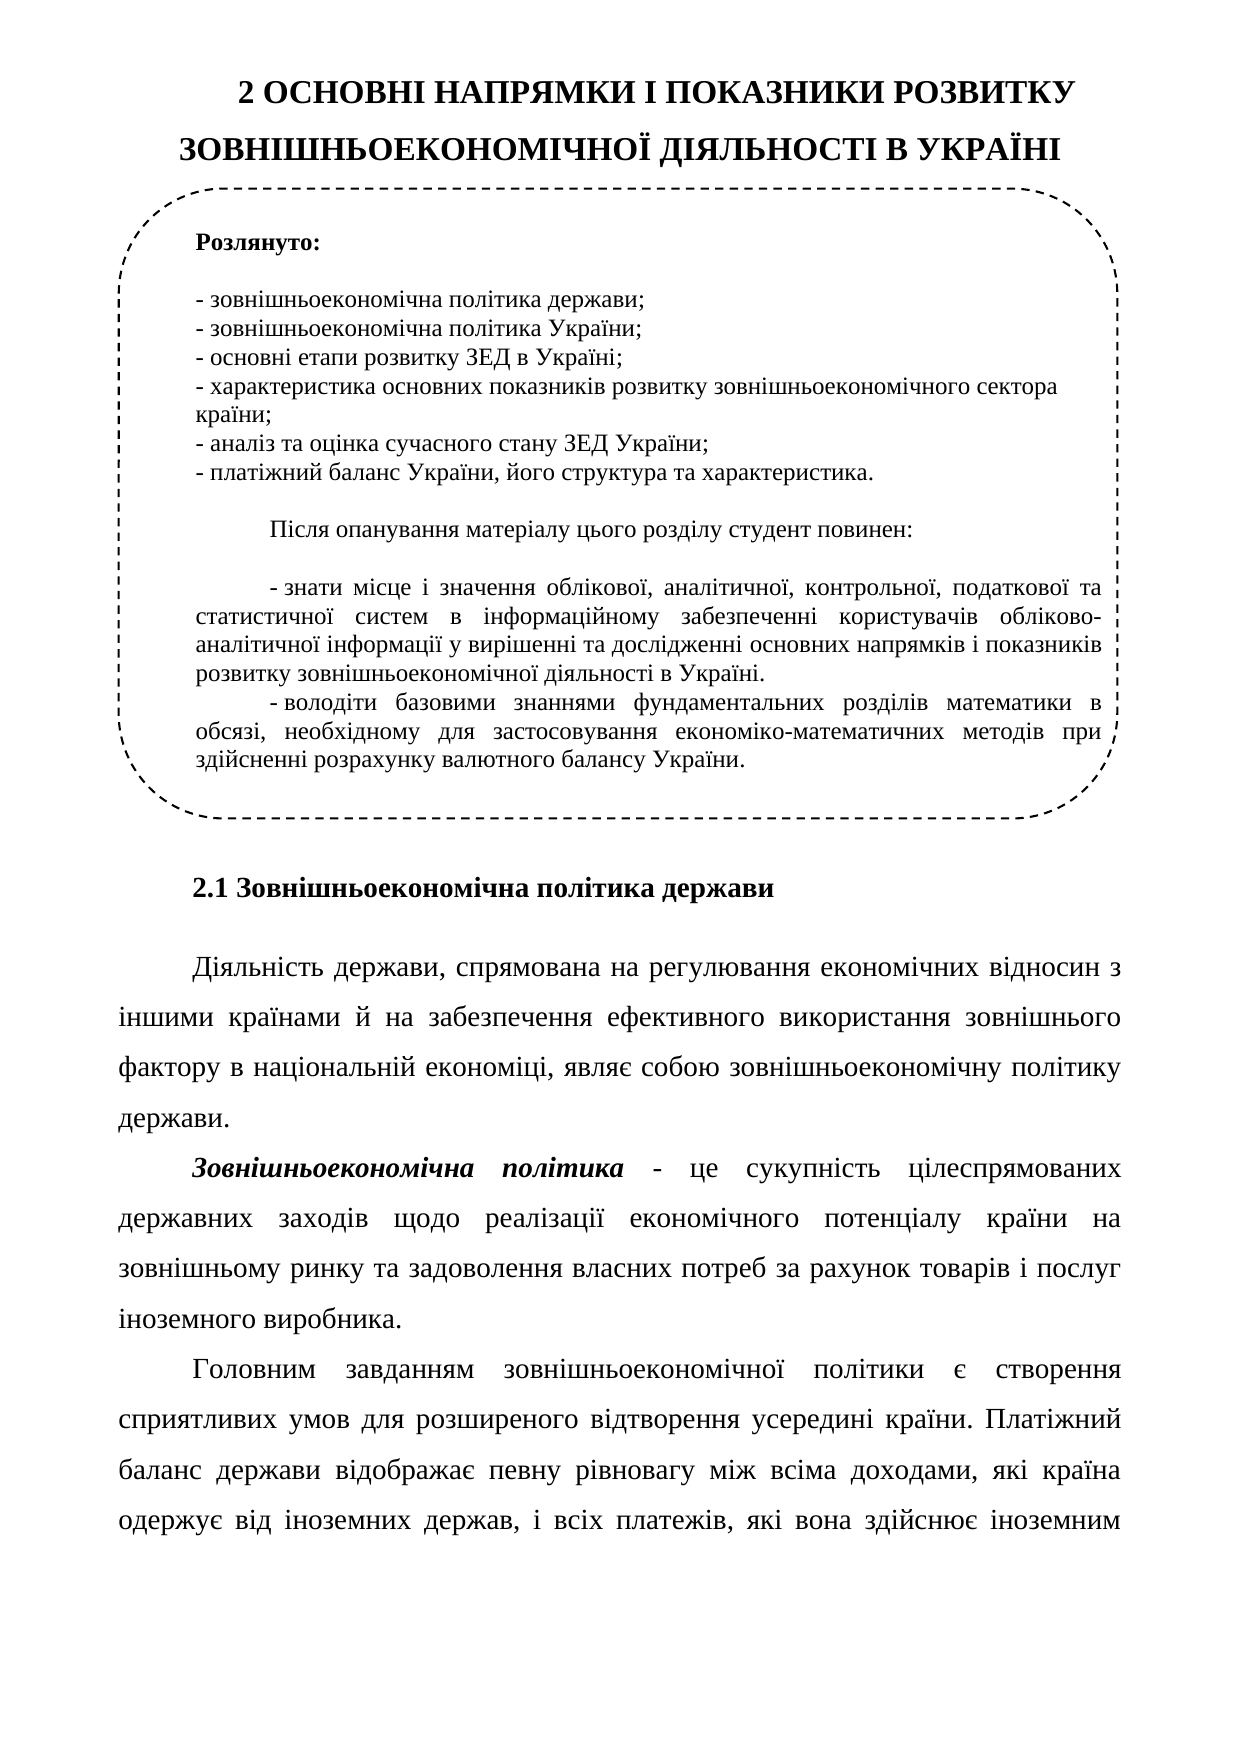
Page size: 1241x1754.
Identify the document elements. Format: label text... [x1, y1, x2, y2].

subtitle 2.1 Зовнішньоекономічна політика держави [118, 870, 1122, 903]
text Зовнішньоекономічна політика - це сукупність цілеспрямованих державних заходів щодо реалізації економічного потенціалу країни на зовнішньому ринку та задоволення власних потреб за рахунок товарів і послуг іноземного виробника. [118, 1150, 1122, 1334]
text Діяльність держави, спрямована на регулювання економічних відносин з іншими країнами й на забезпечення ефективного використання зовнішнього фактору в національній економіці, являє собою зовнішньоекономічну політику держави. [118, 949, 1122, 1133]
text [118, 1351, 1122, 1536]
subtitle 2 ОСНОВНІ НАПРЯМКИ І ПОКАЗНИКИ РОЗВИТКУ ЗОВНІШНЬОЕКОНОМІЧНОЇ ДІЯЛЬНОСТІ В УКРАЇНІ [118, 72, 1122, 168]
